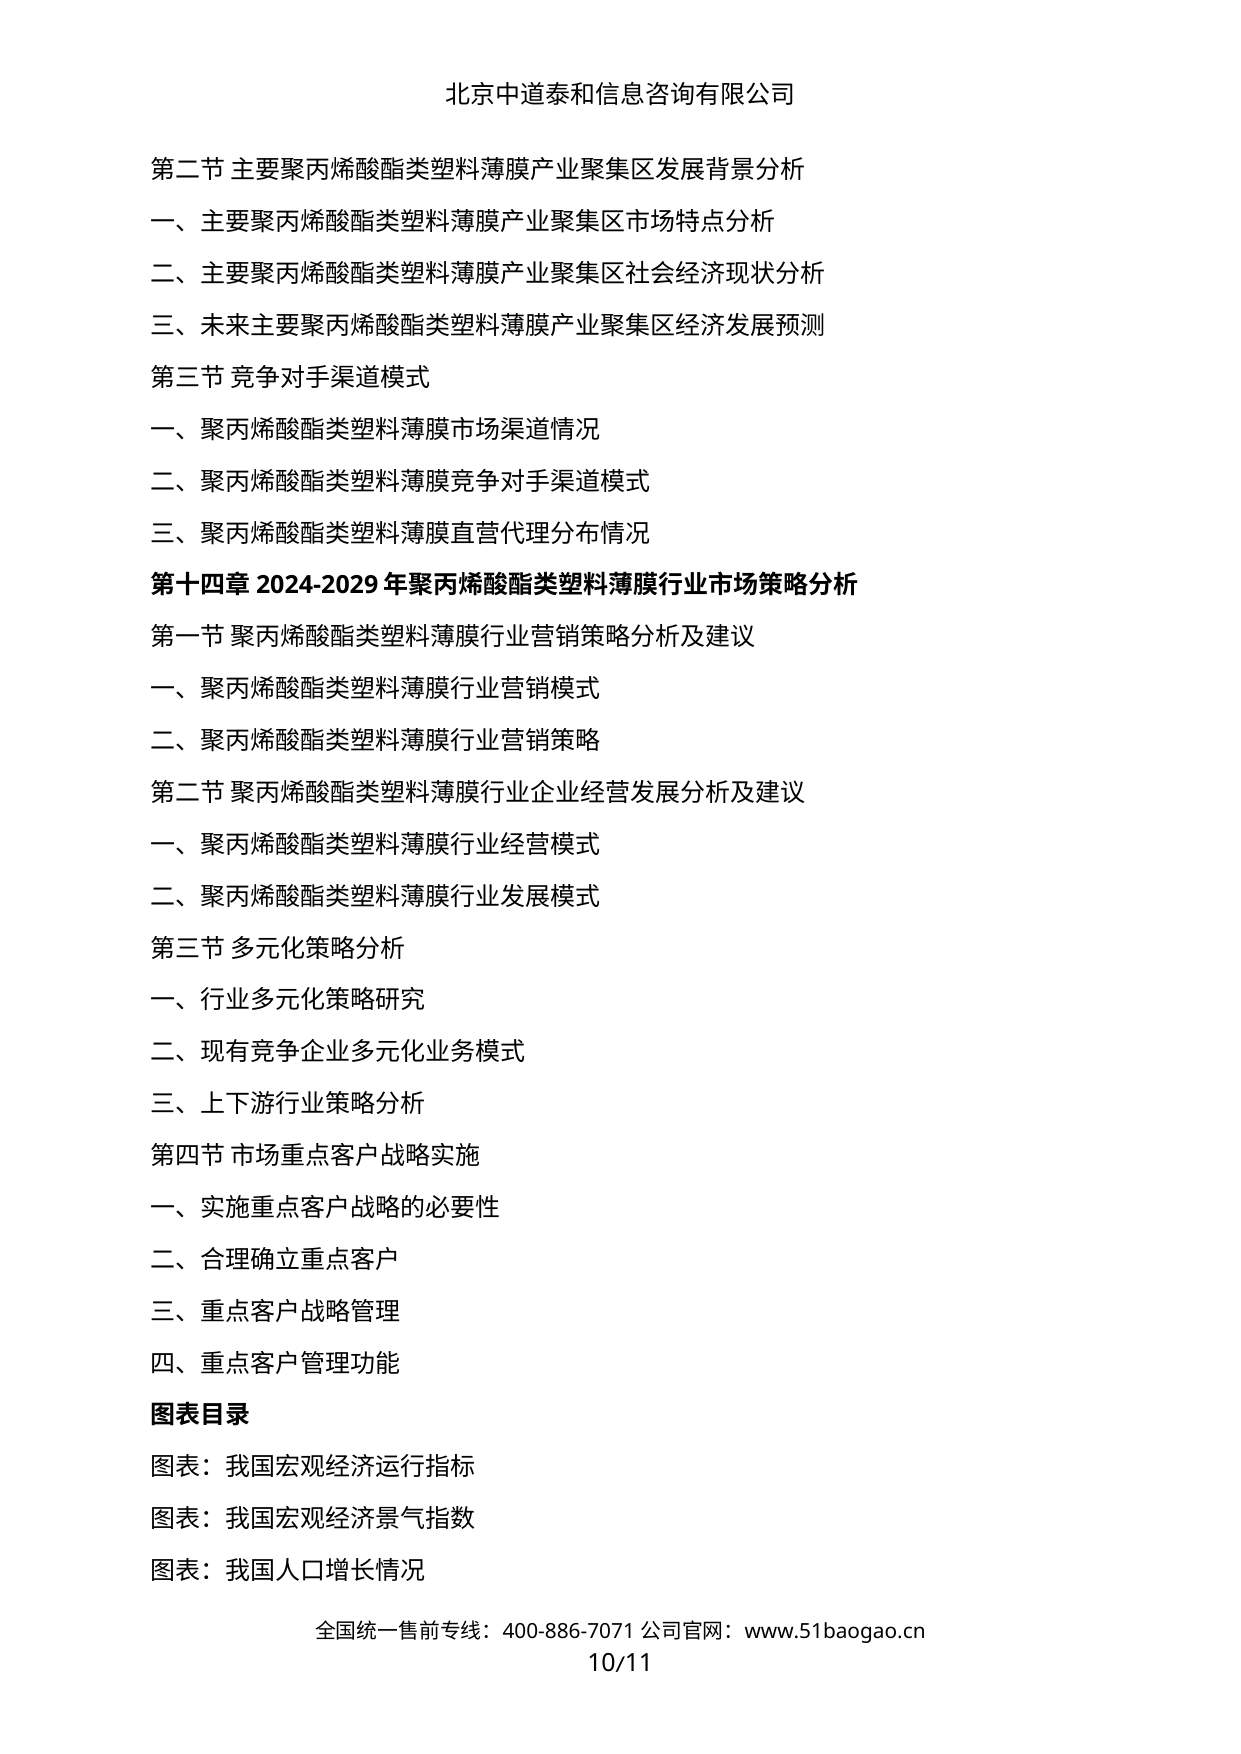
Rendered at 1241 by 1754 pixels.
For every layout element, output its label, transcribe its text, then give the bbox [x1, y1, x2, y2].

text 第四节 市场重点客户战略实施 [150, 1136, 1090, 1172]
text 第二节 聚丙烯酸酯类塑料薄膜行业企业经营发展分析及建议 [150, 772, 1090, 809]
text 一、实施重点客户战略的必要性 [150, 1187, 1090, 1224]
text 图表：我国宏观经济景气指数 [150, 1499, 1090, 1535]
text 第三节 竞争对手渠道模式 [150, 357, 1090, 394]
text 四、重点客户管理功能 [150, 1343, 1090, 1379]
text 二、聚丙烯酸酯类塑料薄膜行业营销策略 [150, 721, 1090, 757]
text 一、聚丙烯酸酯类塑料薄膜行业经营模式 [150, 824, 1090, 861]
text 第十四章 2024-2029年聚丙烯酸酯类塑料薄膜行业市场策略分析 [150, 565, 1090, 601]
text 第三节 多元化策略分析 [150, 928, 1090, 964]
text 二、现有竞争企业多元化业务模式 [150, 1032, 1090, 1068]
text 图表：我国人口增长情况 [150, 1551, 1090, 1587]
text 图表目录 [150, 1395, 1090, 1431]
text 二、主要聚丙烯酸酯类塑料薄膜产业聚集区社会经济现状分析 [150, 254, 1090, 290]
text 图表：我国宏观经济运行指标 [150, 1447, 1090, 1483]
text 第一节 聚丙烯酸酯类塑料薄膜行业营销策略分析及建议 [150, 617, 1090, 653]
text 二、聚丙烯酸酯类塑料薄膜行业发展模式 [150, 876, 1090, 912]
text 第二节 主要聚丙烯酸酯类塑料薄膜产业聚集区发展背景分析 [150, 150, 1090, 186]
text 一、行业多元化策略研究 [150, 980, 1090, 1016]
text 一、主要聚丙烯酸酯类塑料薄膜产业聚集区市场特点分析 [150, 202, 1090, 238]
text 三、聚丙烯酸酯类塑料薄膜直营代理分布情况 [150, 513, 1090, 549]
text 二、合理确立重点客户 [150, 1239, 1090, 1276]
text 二、聚丙烯酸酯类塑料薄膜竞争对手渠道模式 [150, 461, 1090, 497]
text 三、上下游行业策略分析 [150, 1084, 1090, 1120]
text 一、聚丙烯酸酯类塑料薄膜行业营销模式 [150, 669, 1090, 705]
text 三、未来主要聚丙烯酸酯类塑料薄膜产业聚集区经济发展预测 [150, 306, 1090, 342]
text 三、重点客户战略管理 [150, 1291, 1090, 1327]
text 一、聚丙烯酸酯类塑料薄膜市场渠道情况 [150, 409, 1090, 446]
